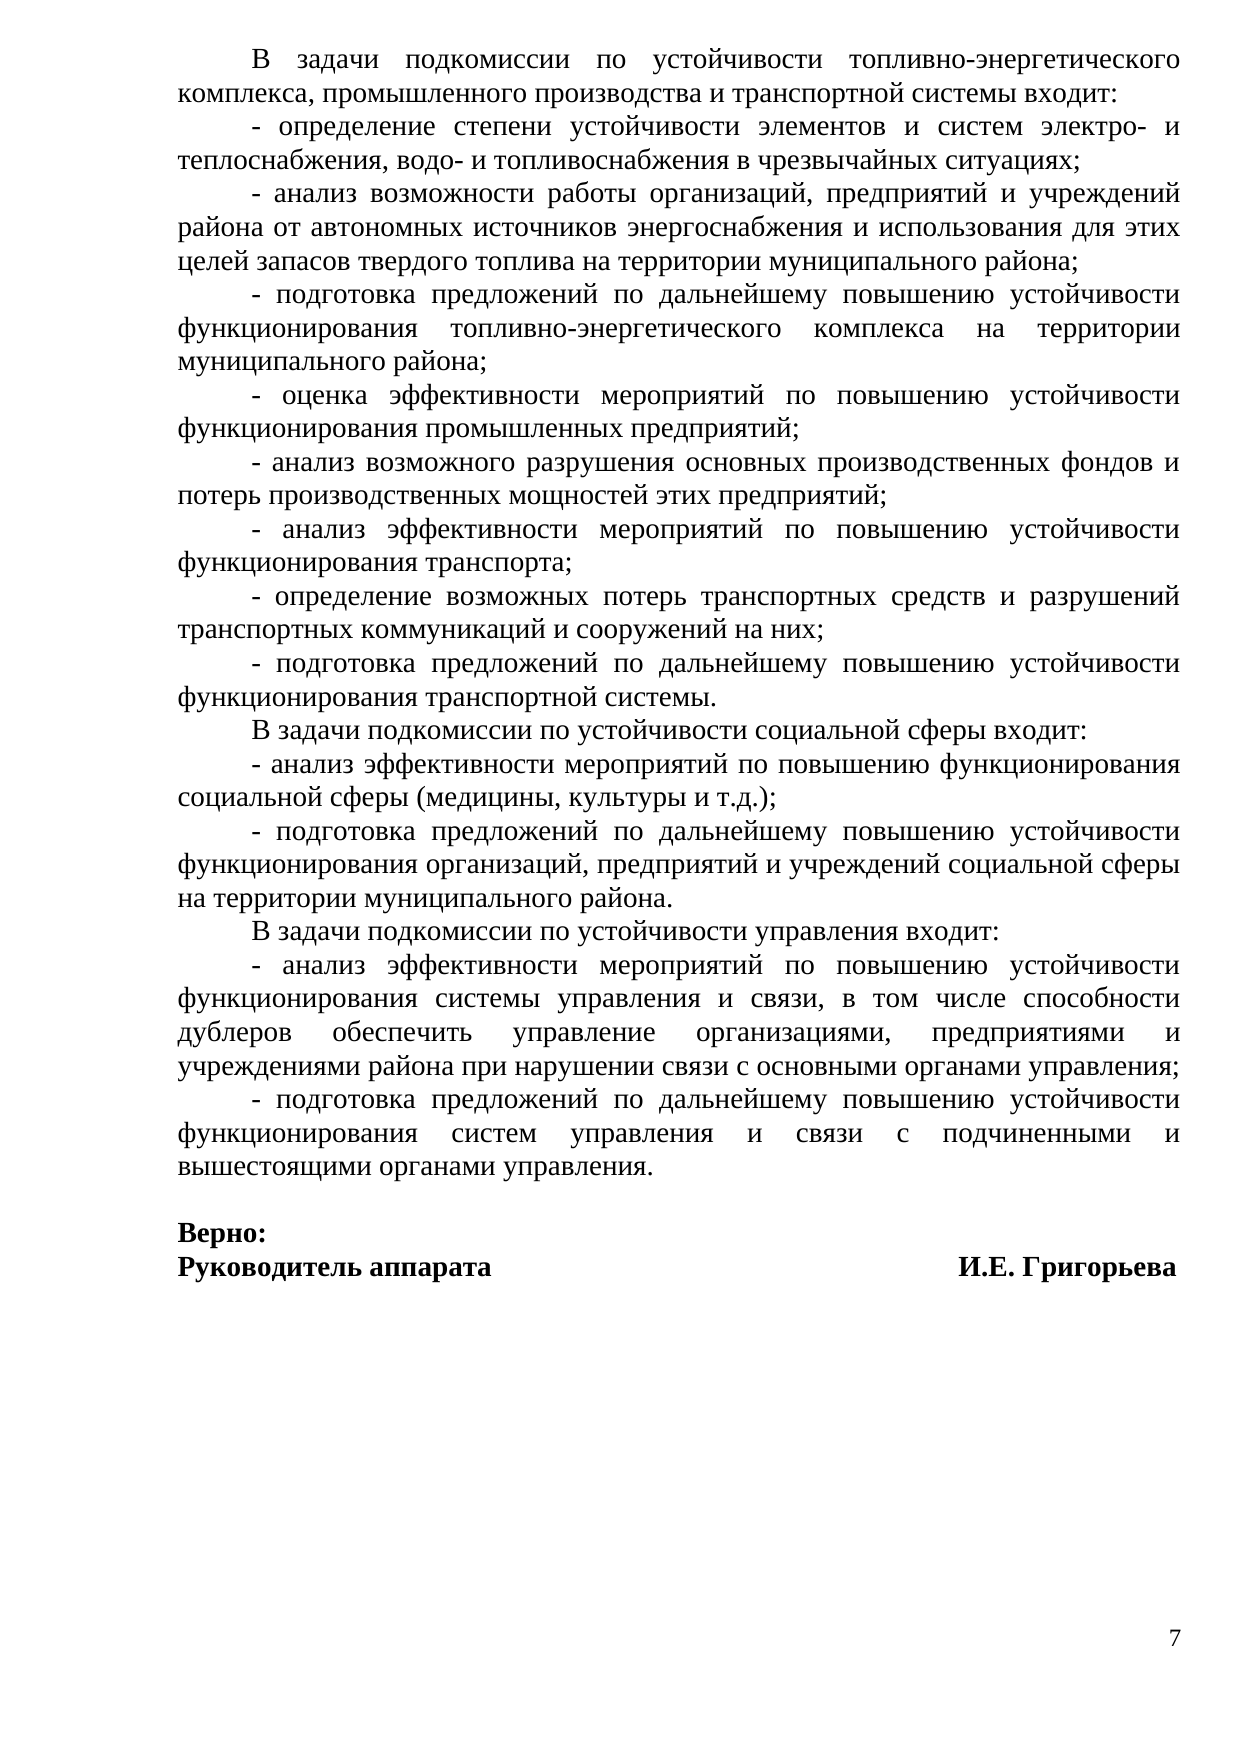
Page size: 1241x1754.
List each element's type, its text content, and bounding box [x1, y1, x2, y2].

text - определение степени устойчивости элементов и систем электро- и теплоснабжения, водо- и топливоснабжения в чрезвычайных ситуациях; [177, 108, 1181, 176]
text Верно: Руководитель аппарата И.Е. Григорьева [177, 1215, 1181, 1282]
text - анализ возможности работы организаций, предприятий и учреждений района от автономных источников энергоснабжения и использования для этих целей запасов твердого топлива на территории муниципального района; [177, 176, 1181, 276]
text В задачи подкомиссии по устойчивости топливно-энергетического комплекса, промышленного производства и транспортной системы входит: [177, 41, 1181, 108]
text - анализ эффективности мероприятий по повышению устойчивости функционирования системы управления и связи, в том числе способности дублеров обеспечить управление организациями, предприятиями и учреждениями района при нарушении связи с основными органами управления; [177, 947, 1181, 1081]
text В задачи подкомиссии по устойчивости социальной сферы входит: [177, 712, 1181, 746]
text В задачи подкомиссии по устойчивости управления входит: [177, 913, 1181, 947]
text - анализ возможного разрушения основных производственных фондов и потерь производственных мощностей этих предприятий; [177, 444, 1181, 511]
text - подготовка предложений по дальнейшему повышению устойчивости функционирования систем управления и связи с подчиненными и вышестоящими органами управления. [177, 1081, 1181, 1182]
text - оценка эффективности мероприятий по повышению устойчивости функционирования промышленных предприятий; [177, 377, 1181, 444]
text - подготовка предложений по дальнейшему повышению устойчивости функционирования топливно-энергетического комплекса на территории муниципального района; [177, 276, 1181, 377]
text - анализ эффективности мероприятий по повышению функционирования социальной сферы (медицины, культуры и т.д.); [177, 746, 1181, 813]
text - анализ эффективности мероприятий по повышению устойчивости функционирования транспорта; [177, 511, 1181, 578]
text - подготовка предложений по дальнейшему повышению устойчивости функционирования организаций, предприятий и учреждений социальной сферы на территории муниципального района. [177, 813, 1181, 913]
text - подготовка предложений по дальнейшему повышению устойчивости функционирования транспортной системы. [177, 645, 1181, 712]
text - определение возможных потерь транспортных средств и разрушений транспортных коммуникаций и сооружений на них; [177, 578, 1181, 645]
